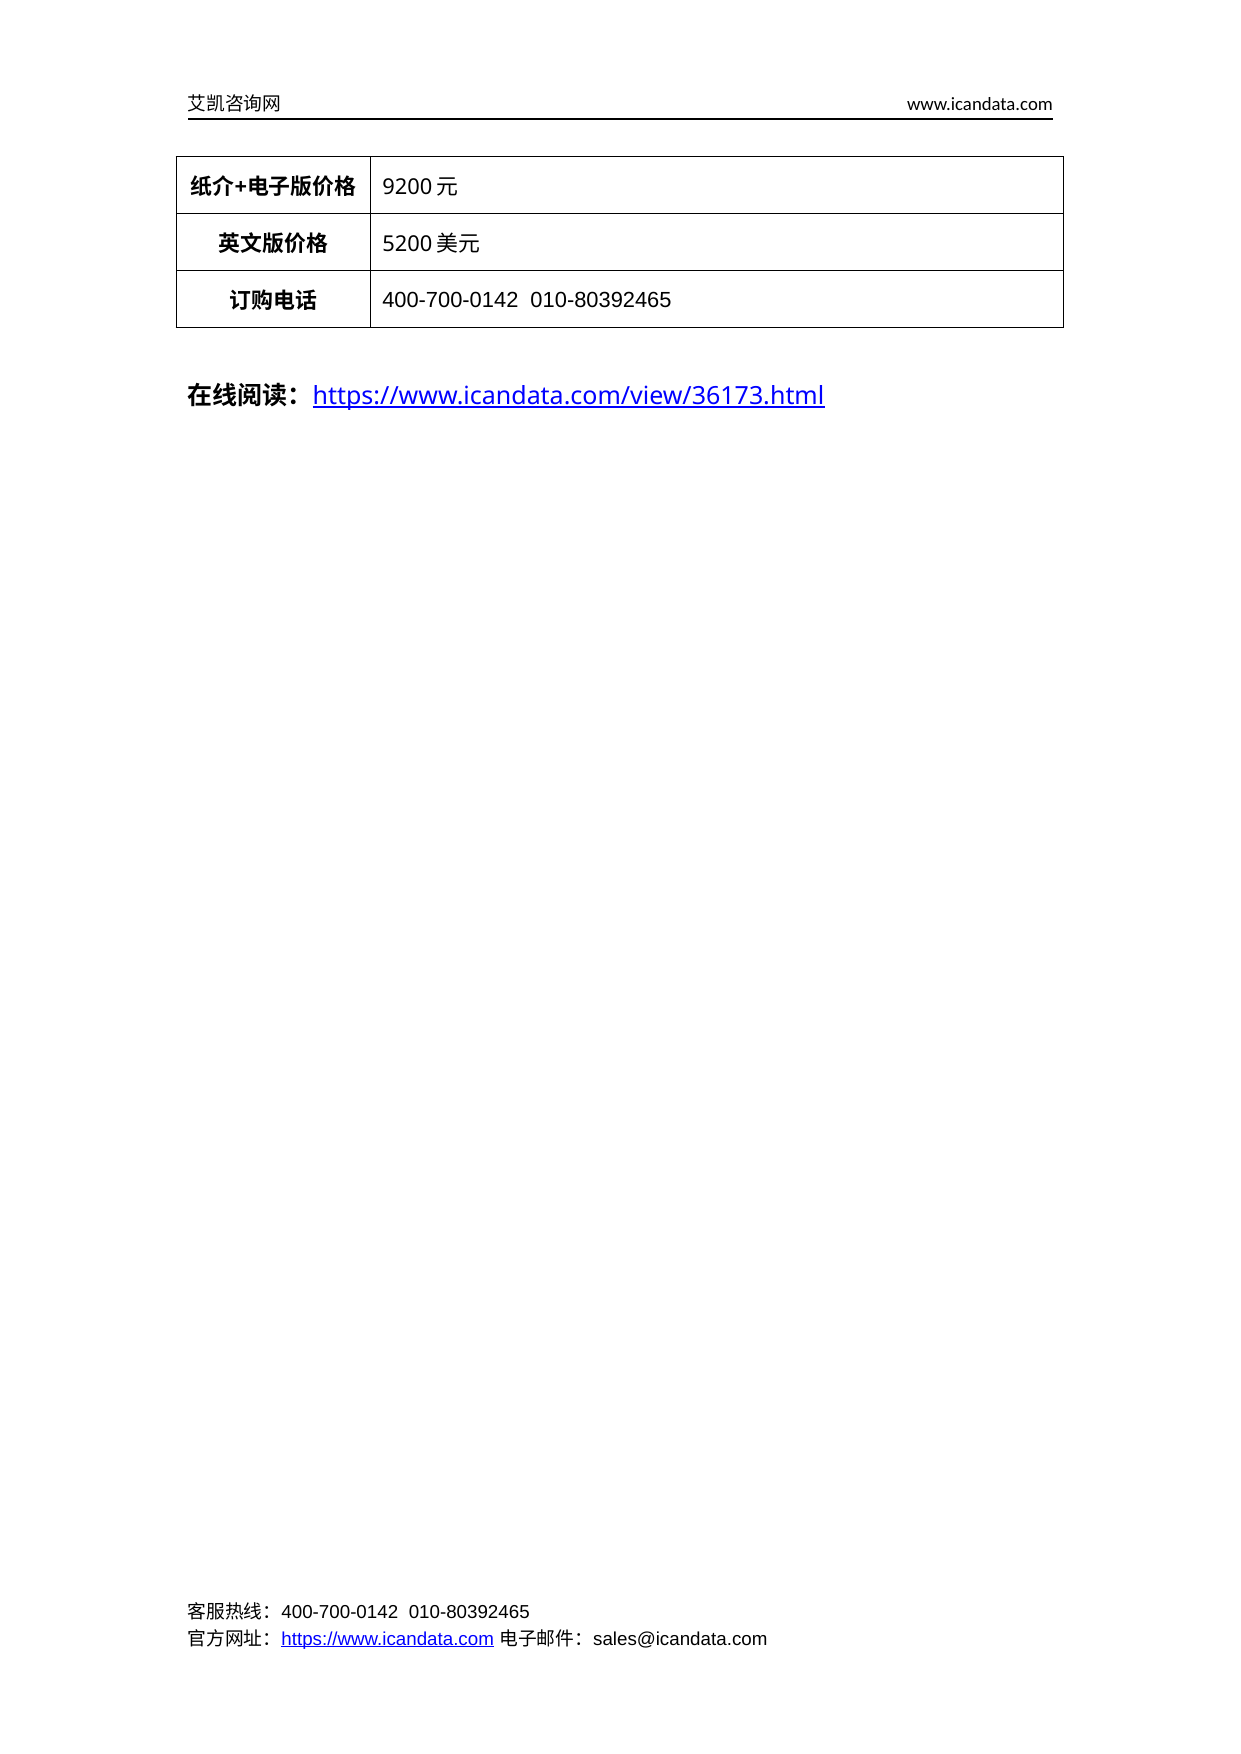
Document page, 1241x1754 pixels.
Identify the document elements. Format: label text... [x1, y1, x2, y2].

table_cell 订购电话 [177, 271, 370, 327]
table_cell 400-700-0142 010-80392465 [371, 271, 1063, 327]
table_cell 9200元 [371, 157, 1063, 213]
table_cell 英文版价格 [177, 214, 370, 270]
table_cell 5200美元 [371, 214, 1063, 270]
text 在线阅读：https://www.icandata.com/view/36173.html [187, 361, 1053, 426]
table_cell 纸介+电子版价格 [177, 157, 370, 213]
